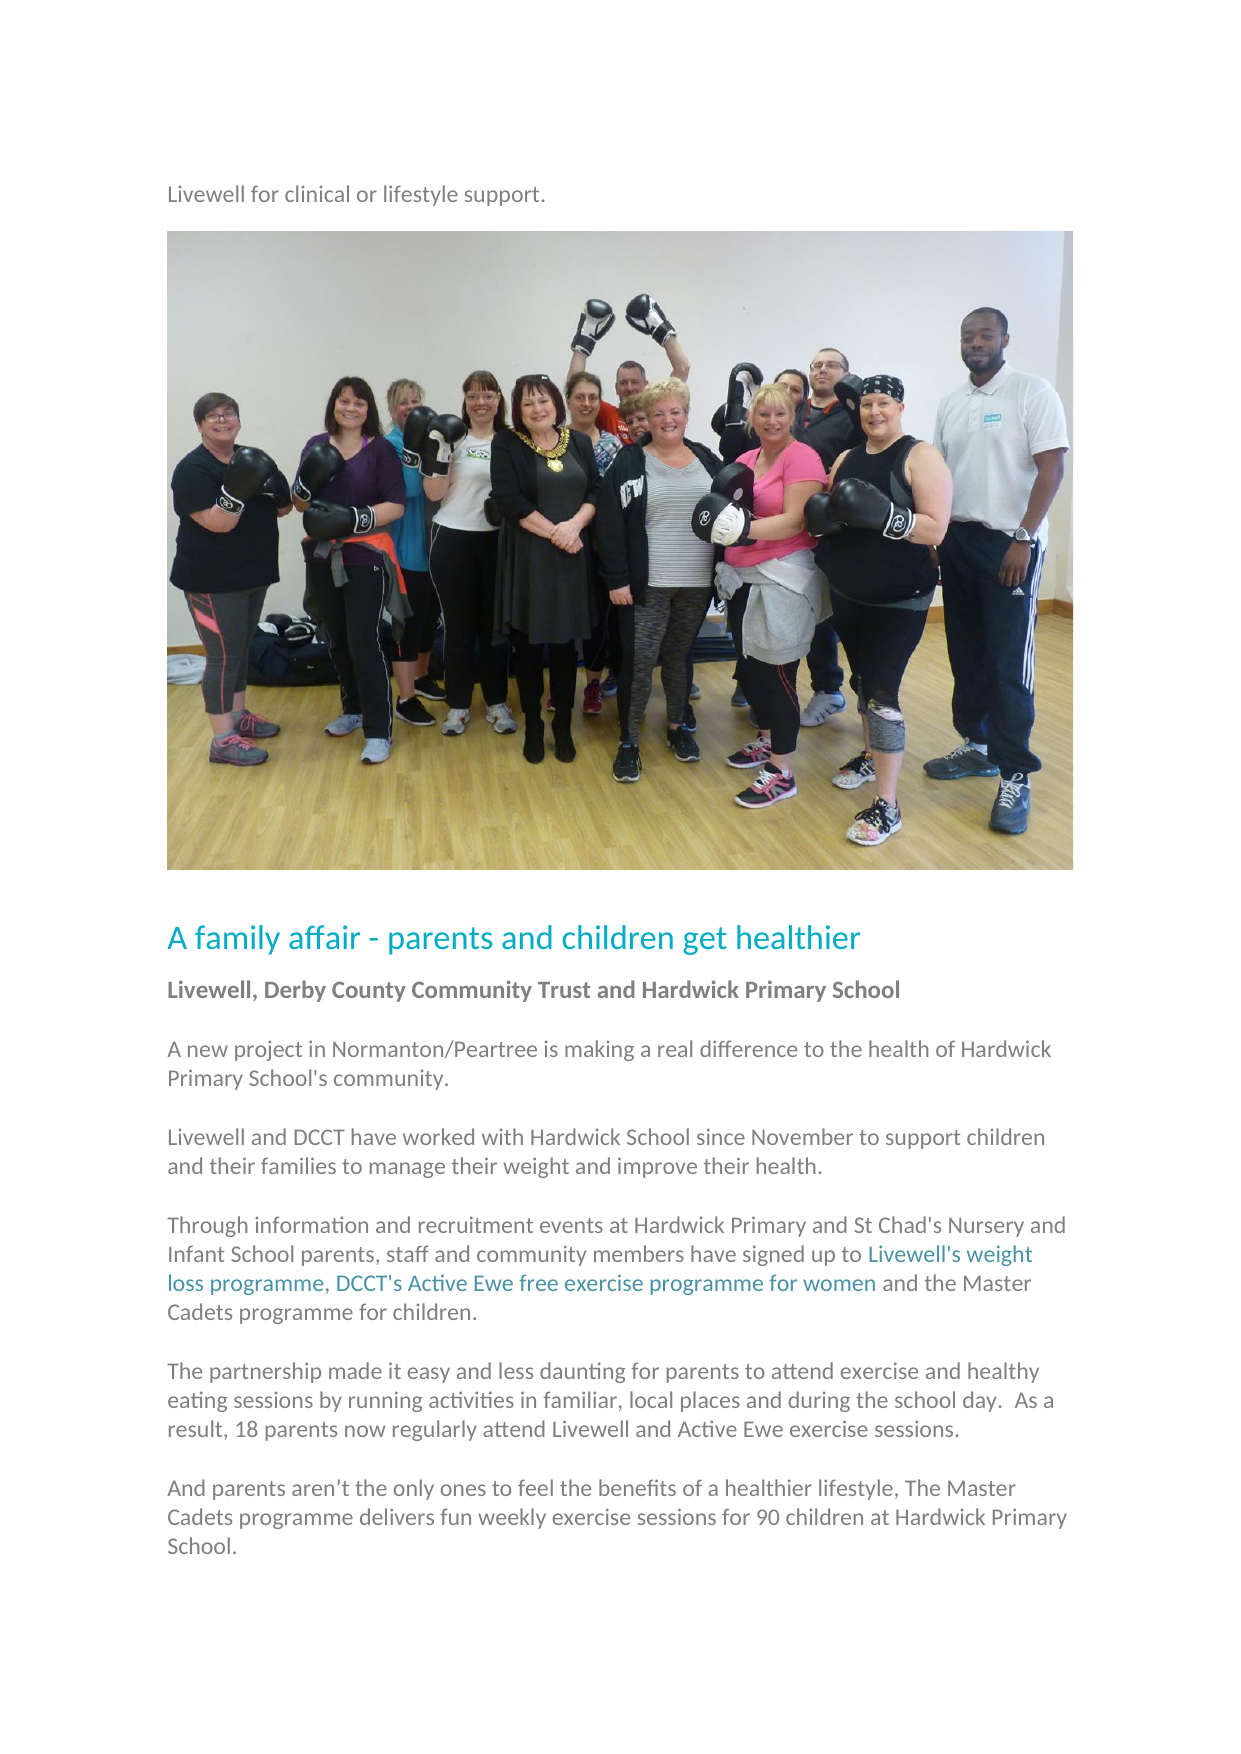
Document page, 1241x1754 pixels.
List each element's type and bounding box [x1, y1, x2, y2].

picture [167, 231, 1074, 870]
